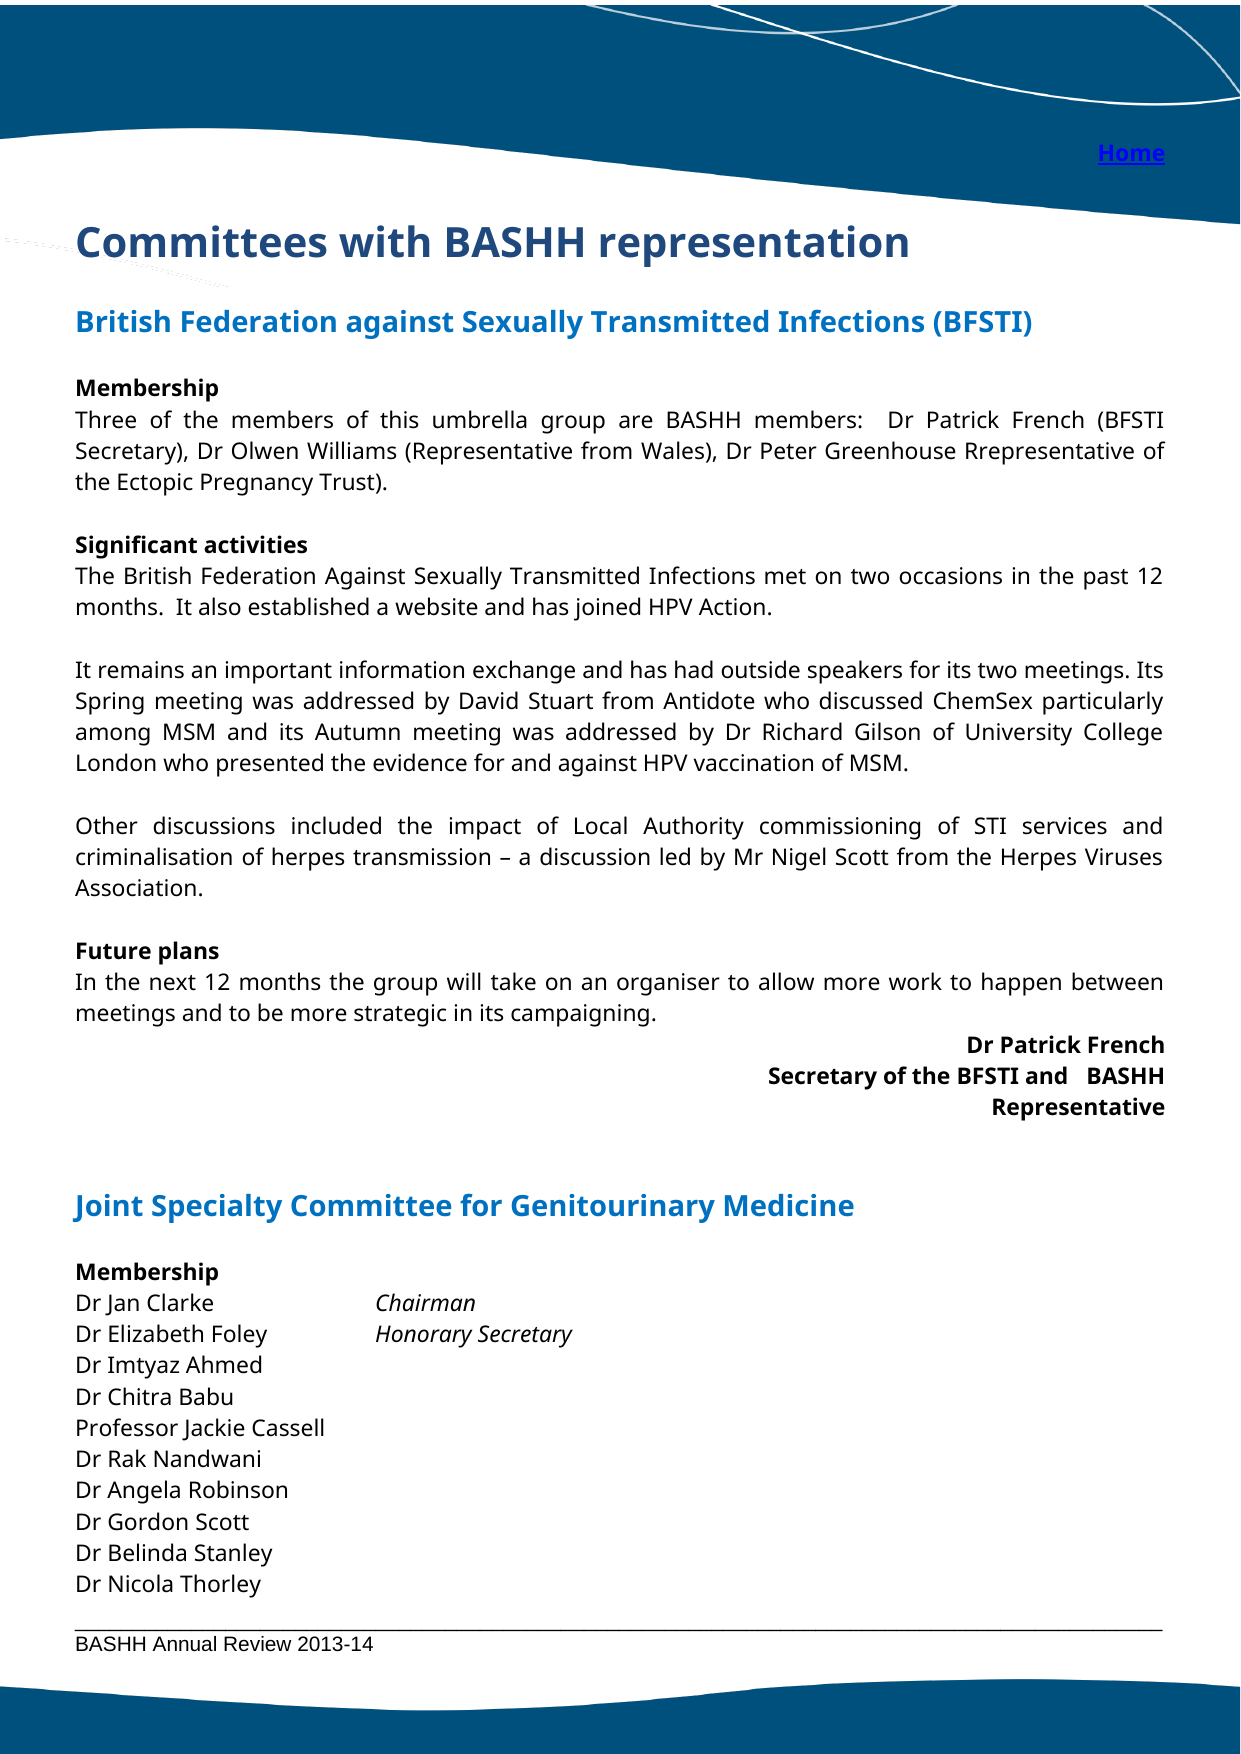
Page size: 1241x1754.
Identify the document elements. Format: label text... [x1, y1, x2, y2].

text Joint Specialty Committee for Genitourinary Medicine [75, 1185, 1165, 1224]
text The British Federation Against Sexually Transmitted Infections met on two occasions in the past 12 months. It also established a website and has joined HPV Action. [75, 560, 1165, 622]
text Dr Jan Clarke Chairman [75, 1287, 1165, 1318]
text Dr Belinda Stanley [75, 1537, 1165, 1568]
text Membership [75, 1256, 1165, 1287]
text Home [75, 137, 1165, 168]
text Dr Patrick French [69, 1028, 1165, 1060]
text Dr Imtyaz Ahmed [75, 1349, 1187, 1381]
text Dr Chitra Babu [75, 1381, 1165, 1412]
text Other discussions included the impact of Local Authority commissioning of STI services and criminalisation of herpes transmission – a discussion led by Mr Nigel Scott from the Herpes Viruses Association. [75, 810, 1165, 903]
picture [0, 1650, 1241, 1754]
text Three of the members of this umbrella group are BASHH members: Dr Patrick French (BFSTI Secretary), Dr Olwen Williams (Representative from Wales), Dr Peter Greenhouse Rrepresentative of the Ectopic Pregnancy Trust). [75, 403, 1165, 497]
text Professor Jackie Cassell [75, 1412, 1165, 1443]
text Dr Nicola Thorley [75, 1568, 1165, 1599]
text Committees with BASHH representation [75, 213, 1165, 270]
text Dr Gordon Scott [75, 1506, 1165, 1537]
text Dr Rak Nandwani [75, 1443, 1165, 1474]
text Dr Angela Robinson [75, 1474, 1165, 1506]
text In the next 12 months the group will take on an organiser to allow more work to happen between meetings and to be more strategic in its campaigning. [75, 966, 1165, 1028]
text Membership [75, 372, 1165, 403]
text Future plans [69, 935, 1165, 966]
picture [0, 5, 1241, 287]
text British Federation against Sexually Transmitted Infections (BFSTI) [75, 301, 1165, 341]
text Significant activities [69, 528, 1165, 560]
text It remains an important information exchange and has had outside speakers for its two meetings. Its Spring meeting was addressed by David Stuart from Antidote who discussed ChemSex particularly among MSM and its Autumn meeting was addressed by Dr Richard Gilson of University College London who presented the evidence for and against HPV vaccination of MSM. [75, 653, 1165, 778]
text Dr Elizabeth Foley Honorary Secretary [75, 1318, 1165, 1349]
text Secretary of the BFSTI and BASHH Representative [450, 1060, 1165, 1122]
